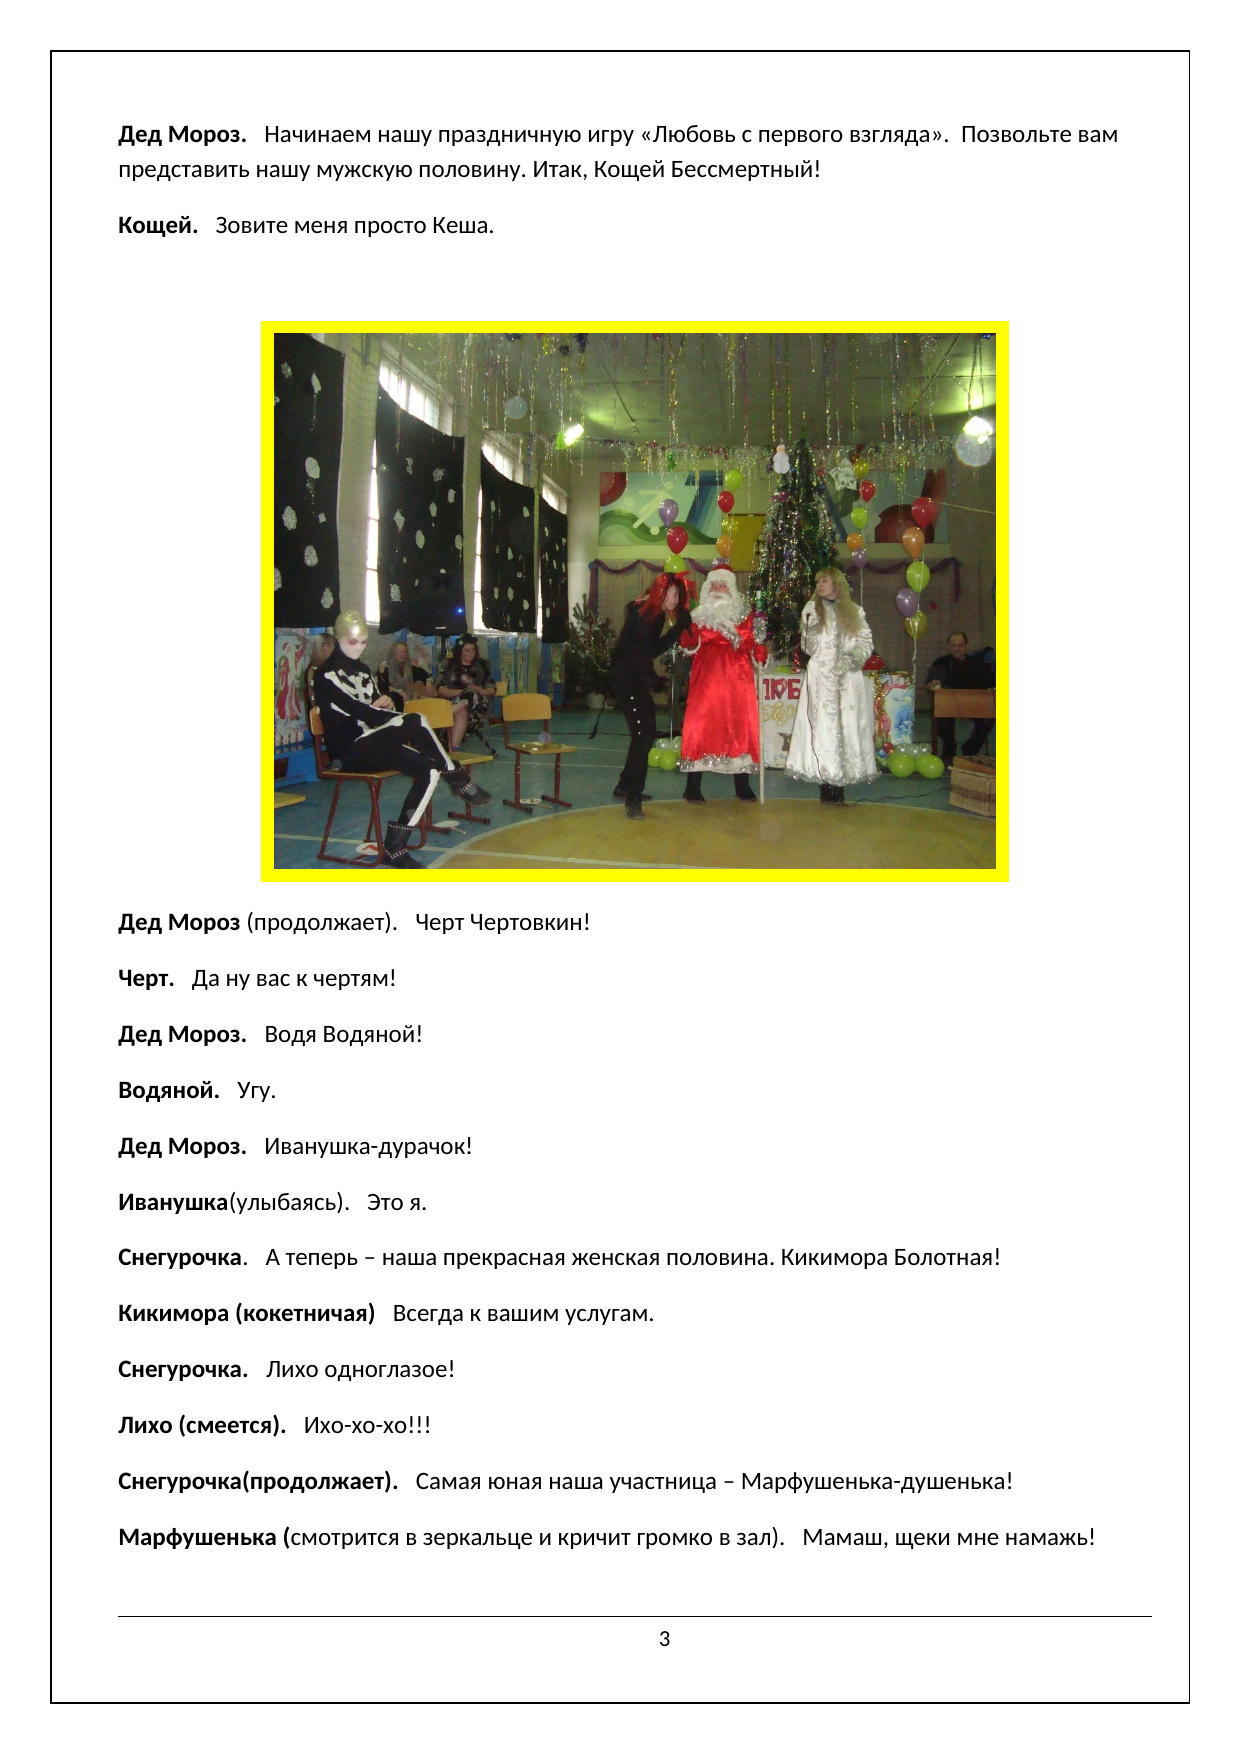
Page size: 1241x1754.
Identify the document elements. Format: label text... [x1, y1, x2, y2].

text Черт. Да ну вас к чертям! [118, 962, 1152, 993]
picture [274, 333, 996, 869]
text Снегурочка(продолжает). Самая юная наша участница – Марфушенька-душенька! [118, 1465, 1152, 1495]
text Марфушенька (смотрится в зеркальце и кричит громко в зал). Мамаш, щеки мне намажь! [118, 1521, 1152, 1616]
text Кикимора (кокетничая) Всегда к вашим услугам. [118, 1297, 1152, 1328]
text Кощей. Зовите меня просто Кеша. [118, 209, 1152, 239]
text Лихо (смеется). Ихо-хо-хо!!! [118, 1409, 1152, 1439]
text Дед Мороз (продолжает). Черт Чертовкин! [118, 907, 1152, 937]
text Иванушка(улыбаясь). Это я. [118, 1186, 1152, 1216]
text Водяной. Угу. [118, 1074, 1152, 1104]
text Снегурочка. А теперь – наша прекрасная женская половина. Кикимора Болотная! [118, 1242, 1152, 1272]
text Снегурочка. Лихо одноглазое! [118, 1353, 1152, 1384]
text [118, 118, 1152, 184]
text Дед Мороз. Водя Водяной! [118, 1018, 1152, 1049]
text Дед Мороз. Иванушка-дурачок! [118, 1130, 1152, 1160]
